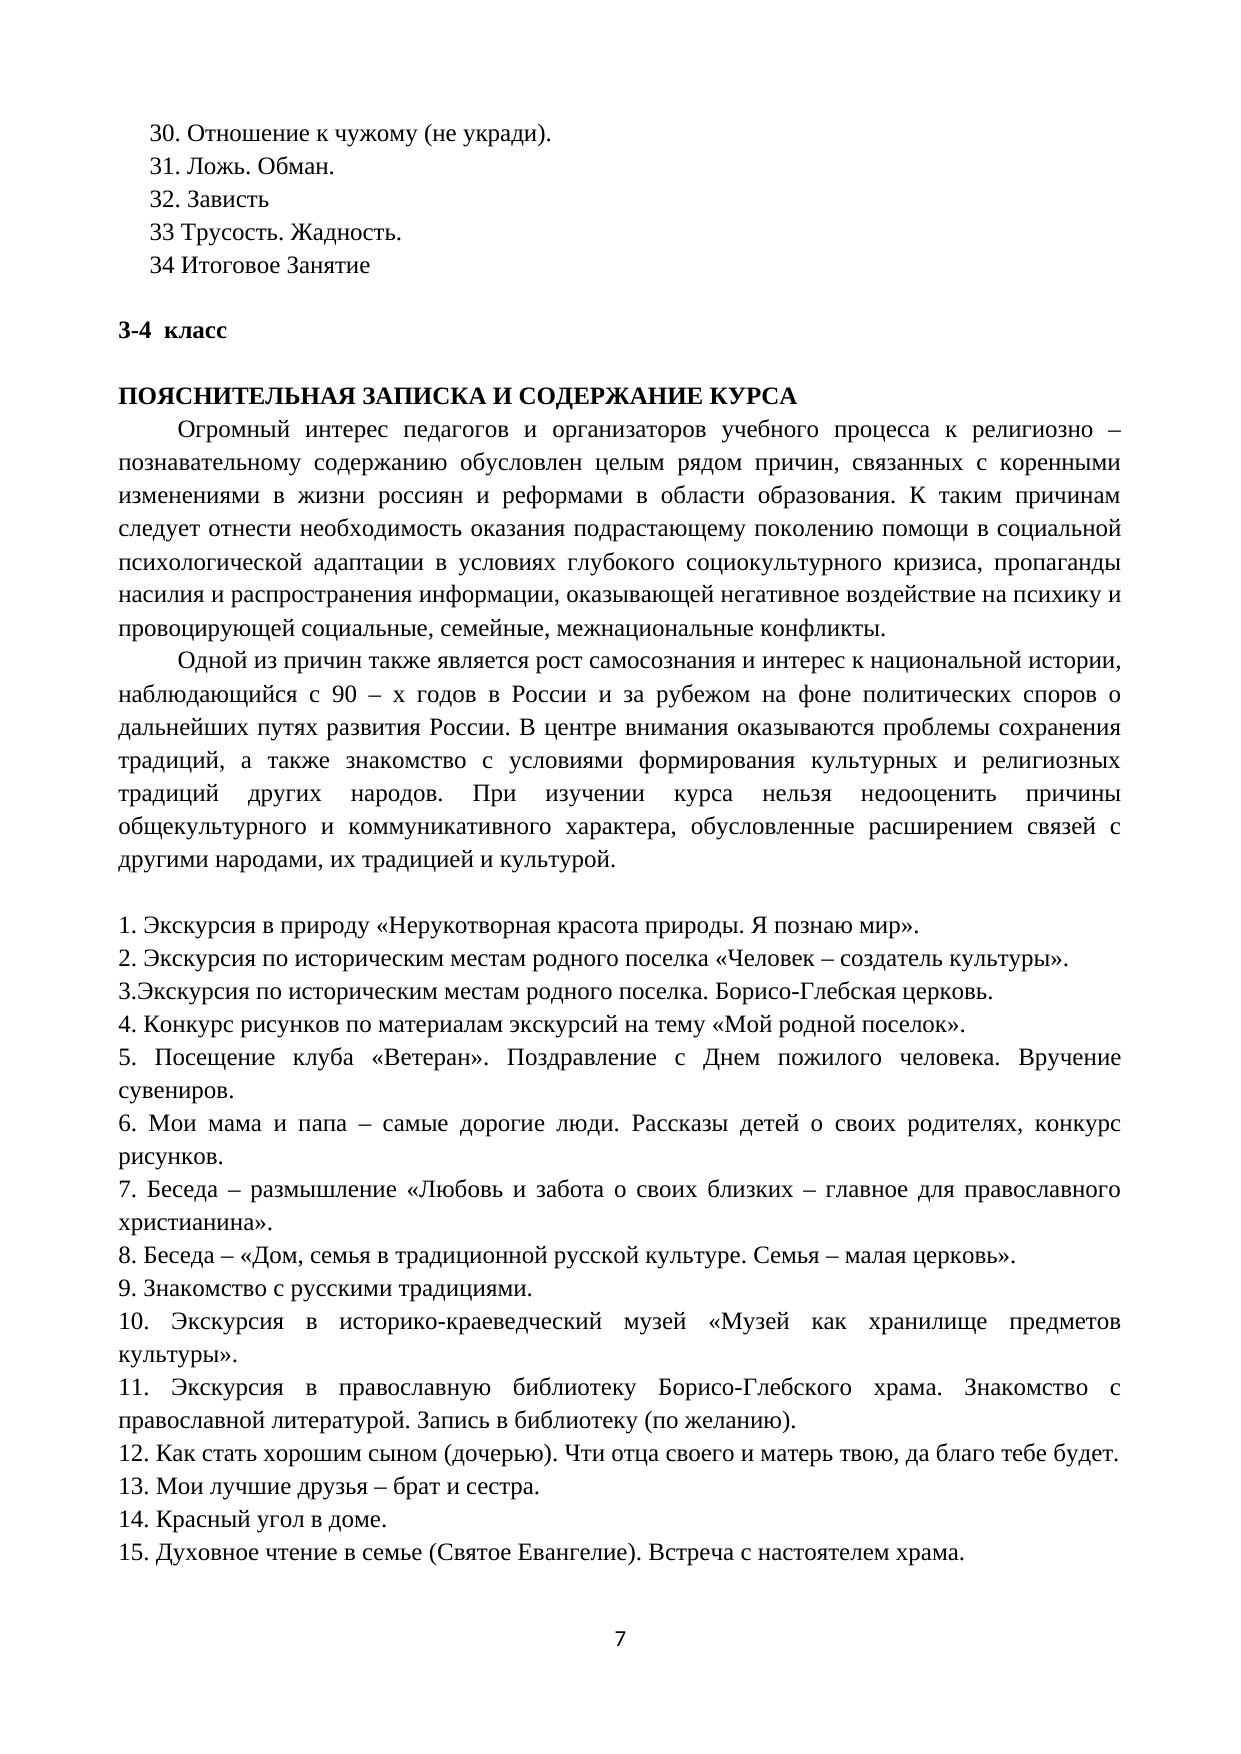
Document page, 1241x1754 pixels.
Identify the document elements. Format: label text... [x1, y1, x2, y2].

text ПОЯСНИТЕЛЬНАЯ ЗАПИСКА И СОДЕРЖАНИЕ КУРСА [118, 381, 1122, 410]
text 8. Беседа – «Дом, семья в традиционной русской культуре. Семья – малая церковь». [118, 1240, 1122, 1269]
text 1. Экскурсия в природу «Нерукотворная красота природы. Я познаю мир». [118, 910, 1122, 938]
text 30. Отношение к чужому (не укради). [118, 118, 1122, 147]
text Огромный интерес педагогов и организаторов учебного процесса к религиозно – познавательному содержанию обусловлен целым рядом причин, связанных с коренными изменениями в жизни россиян и реформами в области образования. К таким причинам следует отнести необходимость оказания подрастающему поколению помощи в социальной психологической адаптации в условиях глубокого социокультурного кризиса, пропаганды насилия и распространения информации, оказывающей негативное воздействие на психику и провоцирующей социальные, семейные, межнациональные конфликты. [118, 414, 1122, 641]
text 13. Мои лучшие друзья – брат и сестра. [118, 1471, 1122, 1500]
text 14. Красный угол в доме. [118, 1504, 1122, 1533]
text 11. Экскурсия в православную библиотеку Борисо-Глебского храма. Знакомство с православной литературой. Запись в библиотеку (по желанию). [118, 1372, 1122, 1434]
text 3.Экскурсия по историческим местам родного поселка. Борисо-Глебская церковь. [118, 976, 1122, 1004]
text 6. Мои мама и папа – самые дорогие люди. Рассказы детей о своих родителях, конкурс рисунков. [118, 1108, 1122, 1170]
text 2. Экскурсия по историческим местам родного поселка «Человек – создатель культуры». [118, 943, 1122, 972]
text 34 Итоговое Занятие [118, 250, 1122, 279]
text 12. Как стать хорошим сыном (дочерью). Чти отца своего и матерь твою, да благо тебе будет. [118, 1438, 1122, 1467]
text 4. Конкурс рисунков по материалам экскурсий на тему «Мой родной поселок». [118, 1009, 1122, 1038]
text 10. Экскурсия в историко-краеведческий музей «Музей как хранилище предметов культуры». [118, 1306, 1122, 1368]
text Одной из причин также является рост самосознания и интерес к национальной истории, наблюдающийся с 90 – х годов в России и за рубежом на фоне политических споров о дальнейших путях развития России. В центре внимания оказываются проблемы сохранения традиций, а также знакомство с условиями формирования культурных и религиозных традиций других народов. При изучении курса нельзя недооценить причины общекультурного и коммуникативного характера, обусловленные расширением связей с другими народами, их традицией и культурой. [118, 646, 1122, 872]
text 15. Духовное чтение в семье (Святое Евангелие). Встреча с настоятелем храма. [118, 1537, 1122, 1566]
text 32. Зависть [118, 184, 1122, 213]
text 9. Знакомство с русскими традициями. [118, 1273, 1122, 1302]
text 31. Ложь. Обман. [118, 151, 1122, 180]
text 5. Посещение клуба «Ветеран». Поздравление с Днем пожилого человека. Вручение сувениров. [118, 1042, 1122, 1104]
text 3-4 класс [118, 315, 1122, 344]
text 7. Беседа – размышление «Любовь и забота о своих близких – главное для православного христианина». [118, 1174, 1122, 1236]
text 33 Трусость. Жадность. [118, 217, 1122, 246]
